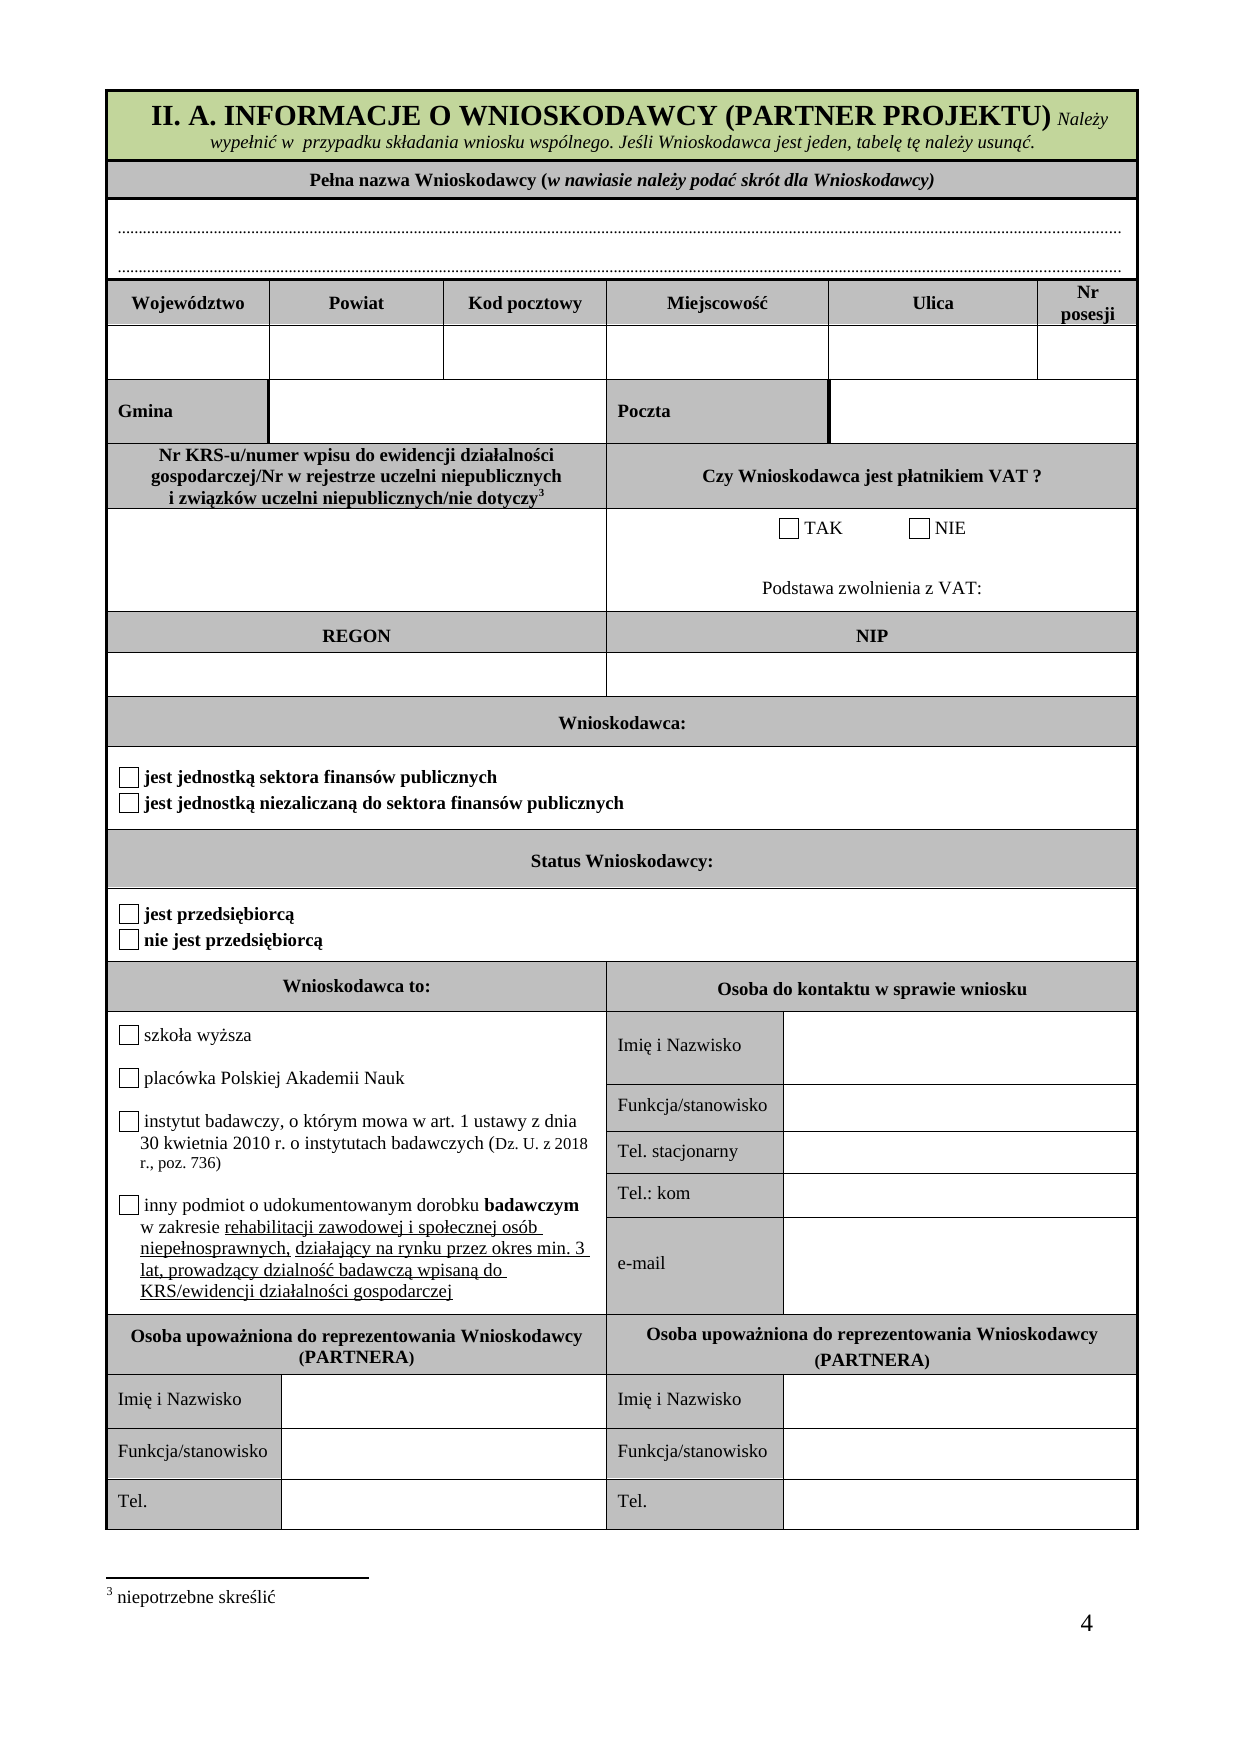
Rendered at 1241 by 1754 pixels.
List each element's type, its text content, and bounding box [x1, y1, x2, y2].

table_cell Imię i Nazwisko [607, 1375, 783, 1428]
table_cell Poczta [607, 380, 827, 443]
table_cell [784, 1375, 1136, 1428]
table_cell [282, 1480, 606, 1529]
table_cell Tel. [108, 1480, 281, 1529]
table_cell Tel. [607, 1480, 783, 1529]
table_cell Tel.: kom [607, 1174, 783, 1217]
table_cell [108, 653, 606, 696]
table_cell [784, 1085, 1136, 1131]
table_cell [607, 326, 828, 378]
table_cell Kod pocztowy [444, 281, 606, 324]
table_cell Czy Wnioskodawca jest płatnikiem VAT ? [607, 444, 1136, 508]
table_cell Imię i Nazwisko [607, 1012, 783, 1084]
table_cell Miejscowość [607, 281, 828, 324]
table_cell [784, 1012, 1136, 1084]
table_cell Osoba upoważniona do reprezentowania Wnioskodawcy (PARTNERA) [108, 1315, 606, 1374]
table_cell Imię i Nazwisko [108, 1375, 281, 1428]
table_cell Osoba upoważniona do reprezentowania Wnioskodawcy (PARTNERA) [607, 1315, 1136, 1374]
table_cell [1038, 326, 1136, 378]
table_cell [784, 1218, 1136, 1314]
table_cell Funkcja/stanowisko [607, 1429, 783, 1478]
table_cell [784, 1480, 1136, 1529]
table_cell [831, 380, 1136, 443]
table_cell Ulica [829, 281, 1037, 324]
table_cell REGON [108, 612, 606, 652]
table_cell e-mail [607, 1218, 783, 1314]
table_cell [270, 380, 606, 443]
table_cell Status Wnioskodawcy: [108, 830, 1136, 887]
table_cell [282, 1375, 606, 1428]
table_cell Funkcja/stanowisko [607, 1085, 783, 1131]
table_cell Nr posesji [1038, 281, 1136, 324]
table_cell [282, 1429, 606, 1478]
table_cell [108, 200, 1136, 278]
table_header II. A. INFORMACJE O WNIOSKODAWCY (PARTNER PROJEKTU) Należy wypełnić w przypadku składania wniosku wspólnego. Jeśli Wnioskodawca jest jeden, tabelę tę należy usunąć. [108, 92, 1136, 159]
table_cell [829, 326, 1037, 378]
table_cell Funkcja/stanowisko [108, 1429, 281, 1478]
table_cell jest jednostką sektora finansów publicznych jest jednostką niezaliczaną do sektora finansów publicznych [108, 747, 1136, 829]
table_cell jest przedsiębiorcą nie jest przedsiębiorcą [108, 889, 1136, 961]
table_cell [784, 1429, 1136, 1478]
table_cell Gmina [108, 380, 267, 443]
table_cell Wnioskodawca: [108, 697, 1136, 746]
table_cell Powiat [270, 281, 443, 324]
table_cell Województwo [108, 281, 269, 324]
table_cell [108, 509, 606, 611]
table_cell [444, 326, 606, 378]
table_cell [108, 326, 269, 378]
table_cell [270, 326, 443, 378]
table_cell Tel. stacjonarny [607, 1132, 783, 1173]
table_cell Pełna nazwa Wnioskodawcy (w nawiasie należy podać skrót dla Wnioskodawcy) [108, 162, 1136, 197]
table_cell szkoła wyższa placówka Polskiej Akademii Nauk instytut badawczy, o którym mowa w art. 1 ustawy z dnia 30 kwietnia 2010 r. o instytutach badawczych (Dz. U. z 2018 r., poz. 736) inny podmiot o udokumentowanym dorobku badawczym w zakresie rehabilitacji zawodowej i społecznej osób niepełnosprawnych, działający na rynku przez okres min. 3 lat, prowadzący dzialność badawczą wpisaną do KRS/ewidencji działalności gospodarczej [108, 1012, 606, 1314]
table_cell Nr KRS-u/numer wpisu do ewidencji działalności gospodarczej/Nr w rejestrze uczelni niepublicznych i związków uczelni niepublicznych/nie dotyczy [108, 444, 606, 508]
table_cell [784, 1174, 1136, 1217]
table_cell NIP [607, 612, 1136, 652]
table_cell [607, 653, 1136, 696]
table_cell Osoba do kontaktu w sprawie wniosku [607, 962, 1136, 1011]
table_cell TAK NIE Podstawa zwolnienia z VAT: [607, 509, 1136, 611]
table_cell Wnioskodawca to: [108, 962, 606, 1011]
table_cell [784, 1132, 1136, 1173]
